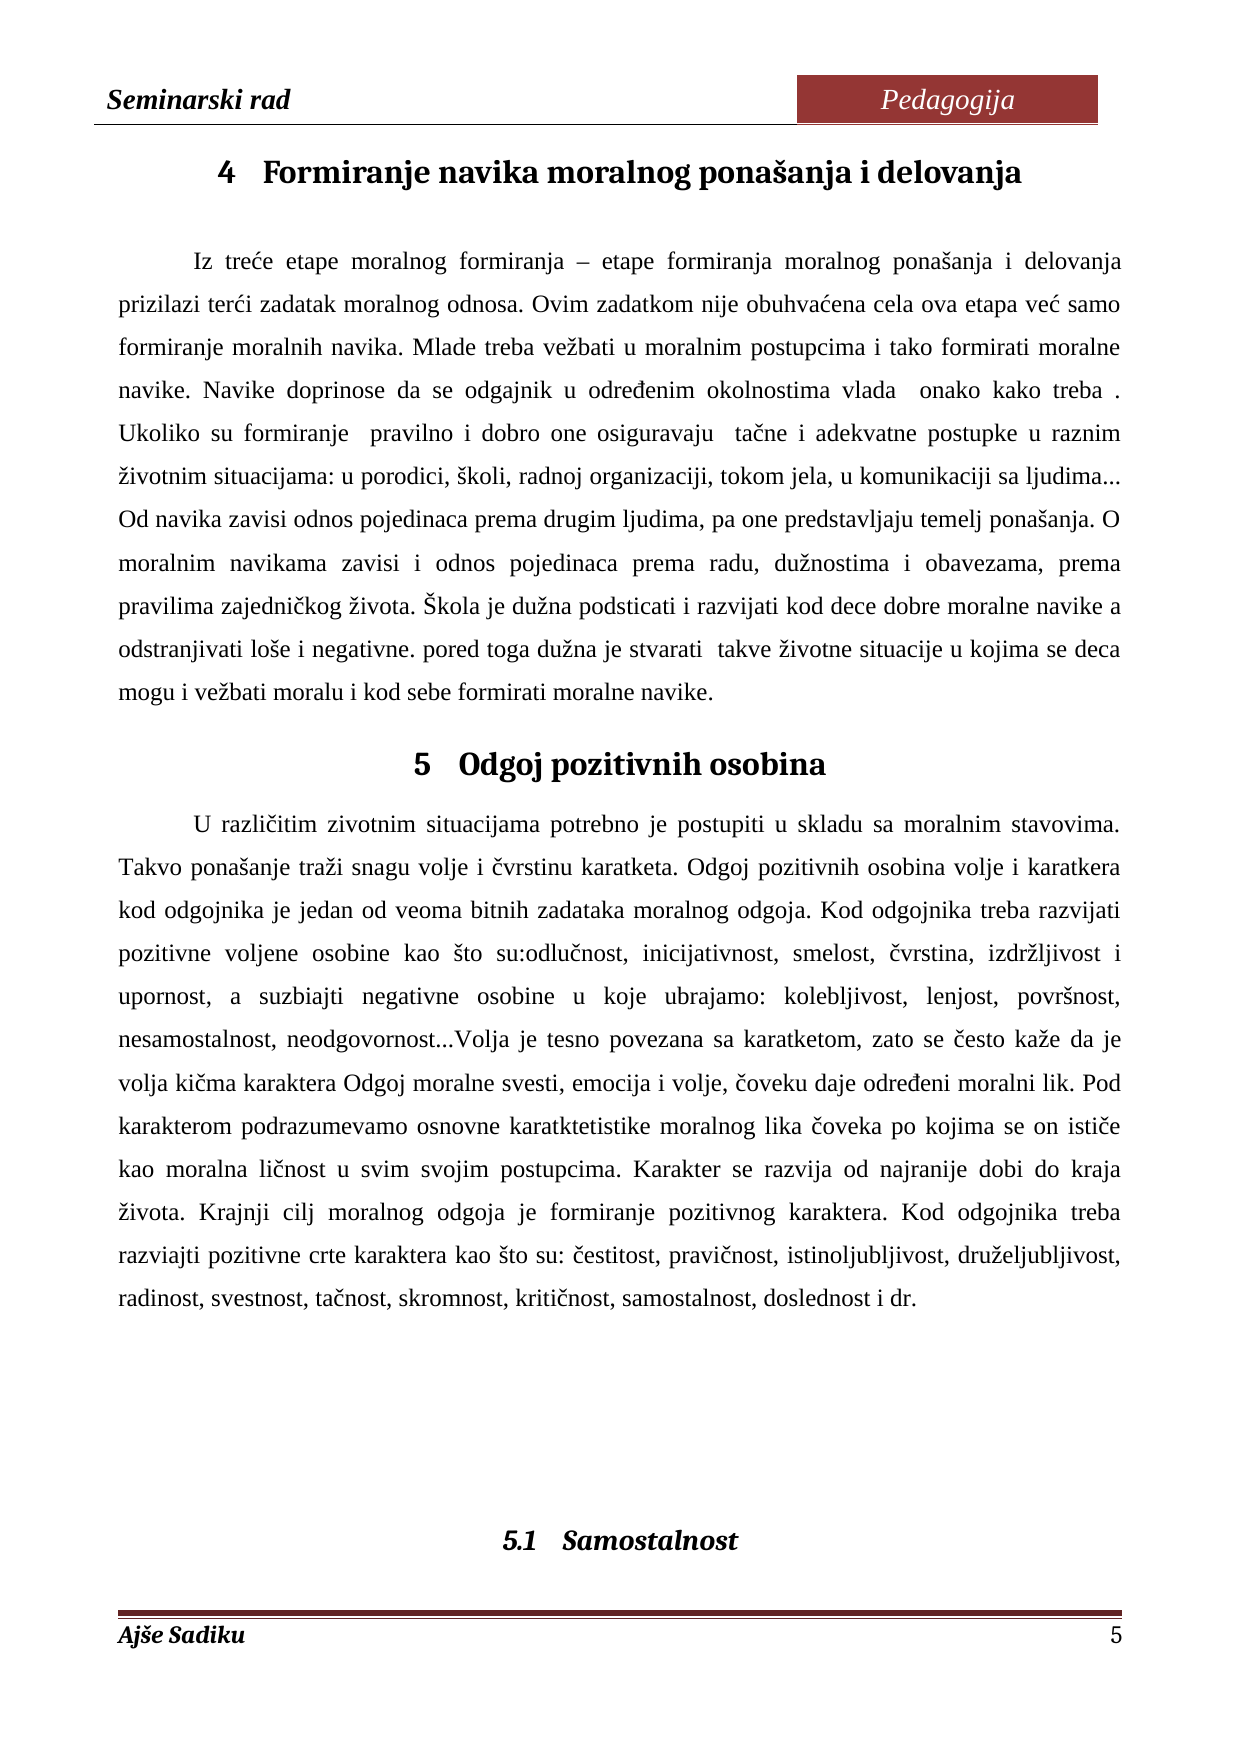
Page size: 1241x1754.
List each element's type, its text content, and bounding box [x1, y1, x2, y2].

subtitle Odgoj pozitivnih osobina [118, 745, 1122, 783]
subtitle Samostalnost [118, 1524, 1122, 1557]
text Iz treće etape moralnog formiranja – etape formiranja moralnog ponašanja i delovanja prizilazi terći zadatak moralnog odnosa. Ovim zadatkom nije obuhvaćena cela ova etapa već samo formiranje moralnih navika. Mlade treba vežbati u moralnim postupcima i tako formirati moralne navike. Navike doprinose da se odgajnik u određenim okolnostima vlada onako kako treba . Ukoliko su formiranje pravilno i dobro one osiguravaju tačne i adekvatne postupke u raznim životnim situacijama: u porodici, školi, radnoj organizaciji, tokom jela, u komunikaciji sa ljudima... Od navika zavisi odnos pojedinaca prema drugim ljudima, pa one predstavljaju temelj ponašanja. O moralnim navikama zavisi i odnos pojedinaca prema radu, dužnostima i obavezama, prema pravilima zajedničkog života. Škola je dužna podsticati i razvijati kod dece dobre moralne navike a odstranjivati loše i negativne. pored toga dužna je stvarati takve životne situacije u kojima se deca mogu i vežbati moralu i kod sebe formirati moralne navike. [118, 246, 1122, 706]
subtitle Formiranje navika moralnog ponašanja i delovanja [118, 153, 1122, 192]
text U različitim zivotnim situacijama potrebno je postupiti u skladu sa moralnim stavovima. Takvo ponašanje traži snagu volje i čvrstinu karatketa. Odgoj pozitivnih osobina volje i karatkera kod odgojnika je jedan od veoma bitnih zadataka moralnog odgoja. Kod odgojnika treba razvijati pozitivne voljene osobine kao što su:odlučnost, inicijativnost, smelost, čvrstina, izdržljivost i upornost, a suzbiajti negativne osobine u koje ubrajamo: kolebljivost, lenjost, površnost, nesamostalnost, neodgovornost...Volja je tesno povezana sa karatketom, zato se često kaže da je volja kičma karaktera Odgoj moralne svesti, emocija i volje, čoveku daje određeni moralni lik. Pod karakterom podrazumevamo osnovne karatktetistike moralnog lika čoveka po kojima se on ističe kao moralna ličnost u svim svojim postupcima. Karakter se razvija od najranije dobi do kraja života. Krajnji cilj moralnog odgoja je formiranje pozitivnog karaktera. Kod odgojnika treba razviajti pozitivne crte karaktera kao što su: čestitost, pravičnost, istinoljubljivost, druželjubljivost, radinost, svestnost, tačnost, skromnost, kritičnost, samostalnost, doslednost i dr. [118, 809, 1122, 1312]
